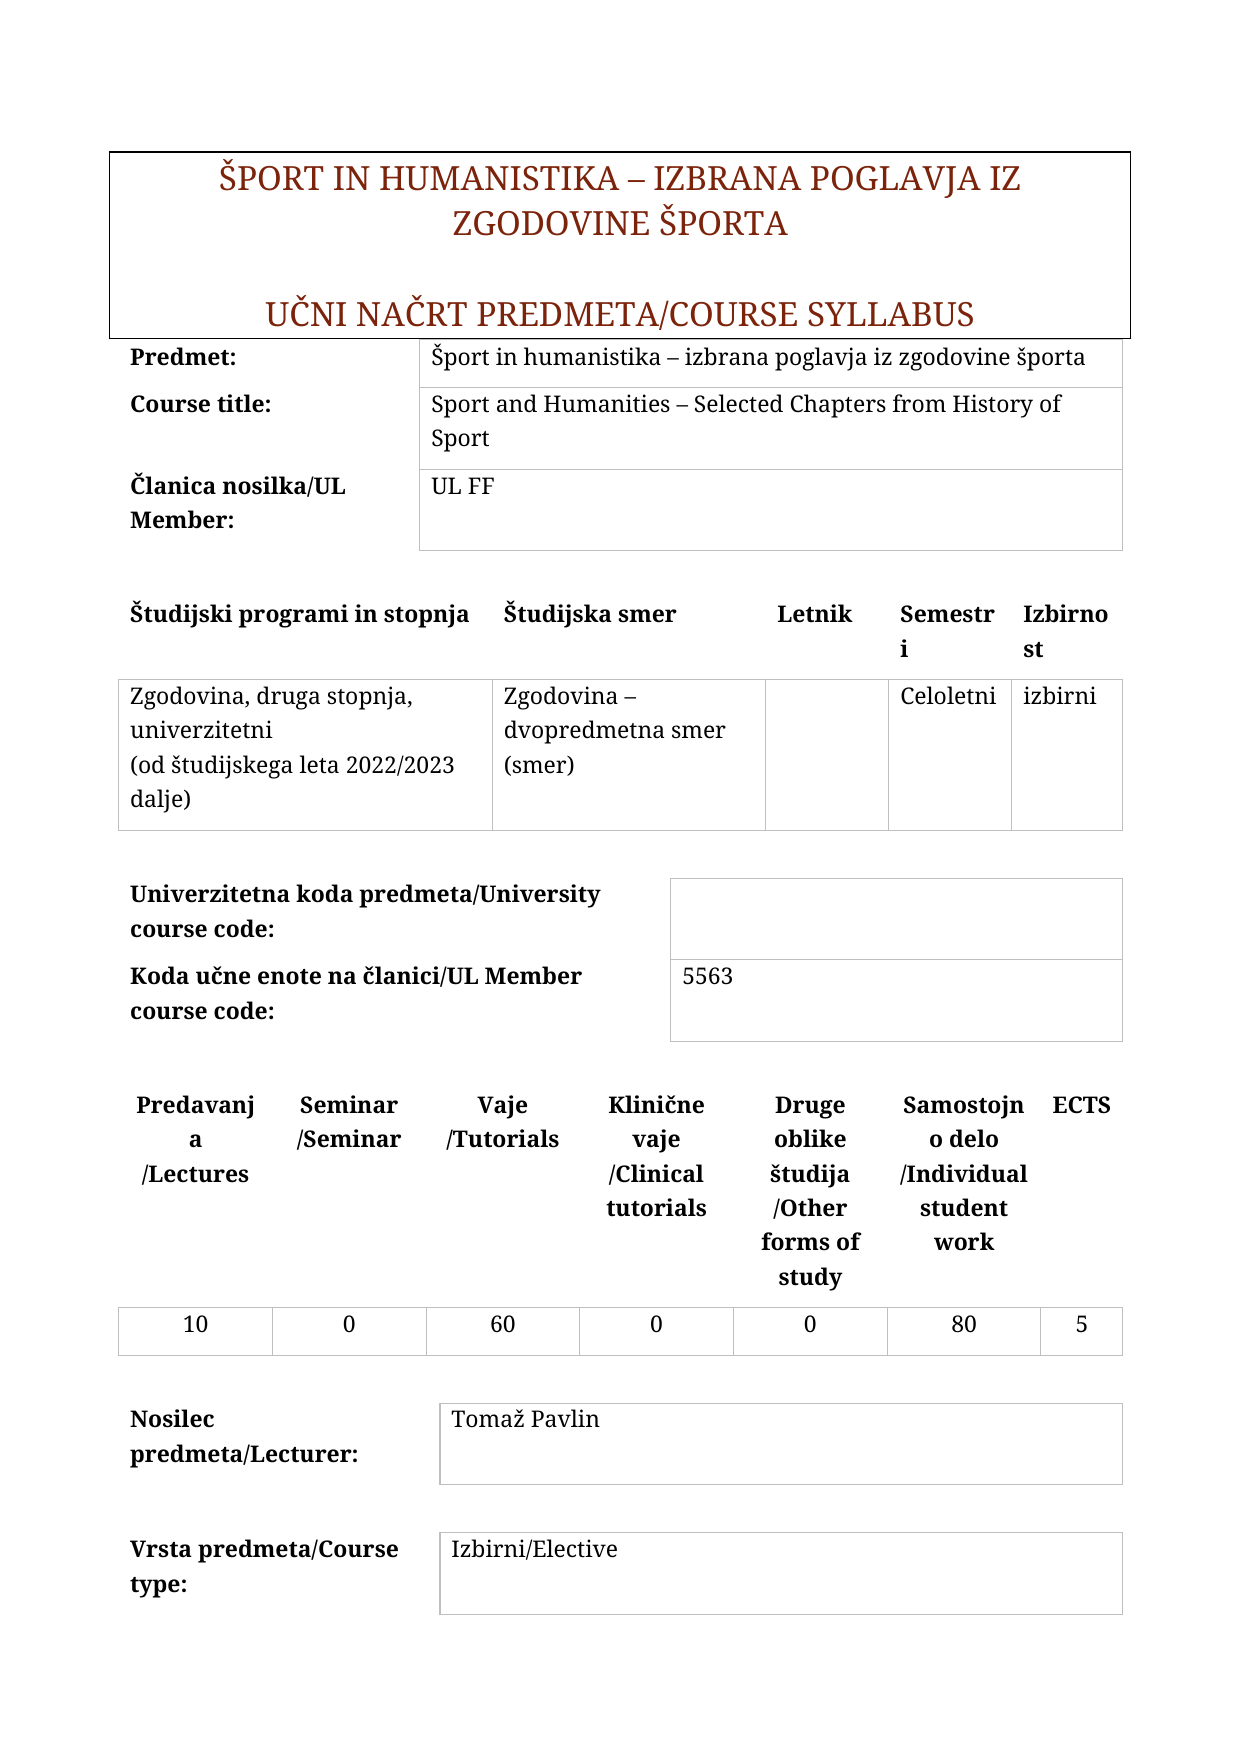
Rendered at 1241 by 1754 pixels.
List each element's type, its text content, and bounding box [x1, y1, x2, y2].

subtitle Šport in humanistika – izbrana poglavja iz ZGODOVINE ŠPORTA Učni načrt predmeta/Course syllabus [110, 153, 1130, 338]
table_header Letnik [766, 598, 889, 679]
table_header Vaje /Tutorials [426, 1089, 579, 1307]
table_cell 80 [888, 1308, 1040, 1354]
table_header Študijska smer [493, 598, 766, 679]
table_header ECTS [1041, 1089, 1123, 1307]
table_cell Zgodovina, druga stopnja, univerzitetni (od študijskega leta 2022/2023 dalje) [119, 680, 492, 829]
table_header Šport in humanistika – izbrana poglavja iz zgodovine športa [420, 340, 1122, 387]
table_cell Članica nosilka/UL Member: [119, 469, 419, 550]
table_header [671, 879, 1122, 959]
table_cell 0 [273, 1308, 426, 1354]
table_cell UL FF [420, 470, 1122, 550]
table_header Izbirnost [1012, 598, 1123, 679]
table_header Univerzitetna koda predmeta/University course code: [119, 878, 670, 959]
table_cell 10 [119, 1308, 272, 1354]
table_cell Course title: [119, 387, 419, 468]
table_cell 5563 [671, 960, 1122, 1041]
table_cell 60 [427, 1308, 579, 1354]
table_header Vrsta predmeta/Course type: [119, 1532, 439, 1614]
table_header Predavanja /Lectures [119, 1089, 272, 1307]
table_cell Zgodovina – dvopredmetna smer (smer) [493, 680, 765, 829]
table_header Tomaž Pavlin [441, 1404, 1122, 1484]
table_cell Sport and Humanities – Selected Chapters from History of Sport [420, 388, 1122, 468]
table_header Druge oblike študija /Other forms of study [733, 1089, 887, 1307]
table_header Izbirni/Elective [441, 1533, 1122, 1614]
table_cell [766, 680, 888, 829]
table_header Semestri [889, 598, 1012, 679]
table_cell Celoletni [889, 680, 1011, 829]
table_header Samostojno delo /Individual student work [887, 1089, 1041, 1307]
table_cell 5 [1041, 1308, 1122, 1354]
table_cell 0 [734, 1308, 887, 1354]
table_header Klinične vaje /Clinical tutorials [580, 1089, 733, 1307]
table_header Predmet: [119, 339, 419, 387]
table_cell Koda učne enote na članici/UL Member course code: [119, 959, 670, 1041]
table_header Seminar /Seminar [272, 1089, 426, 1307]
table_cell izbirni [1012, 680, 1122, 829]
table_header Študijski programi in stopnja [119, 598, 492, 679]
table_cell 0 [580, 1308, 733, 1354]
table_header Nosilec predmeta/Lecturer: [119, 1403, 439, 1484]
